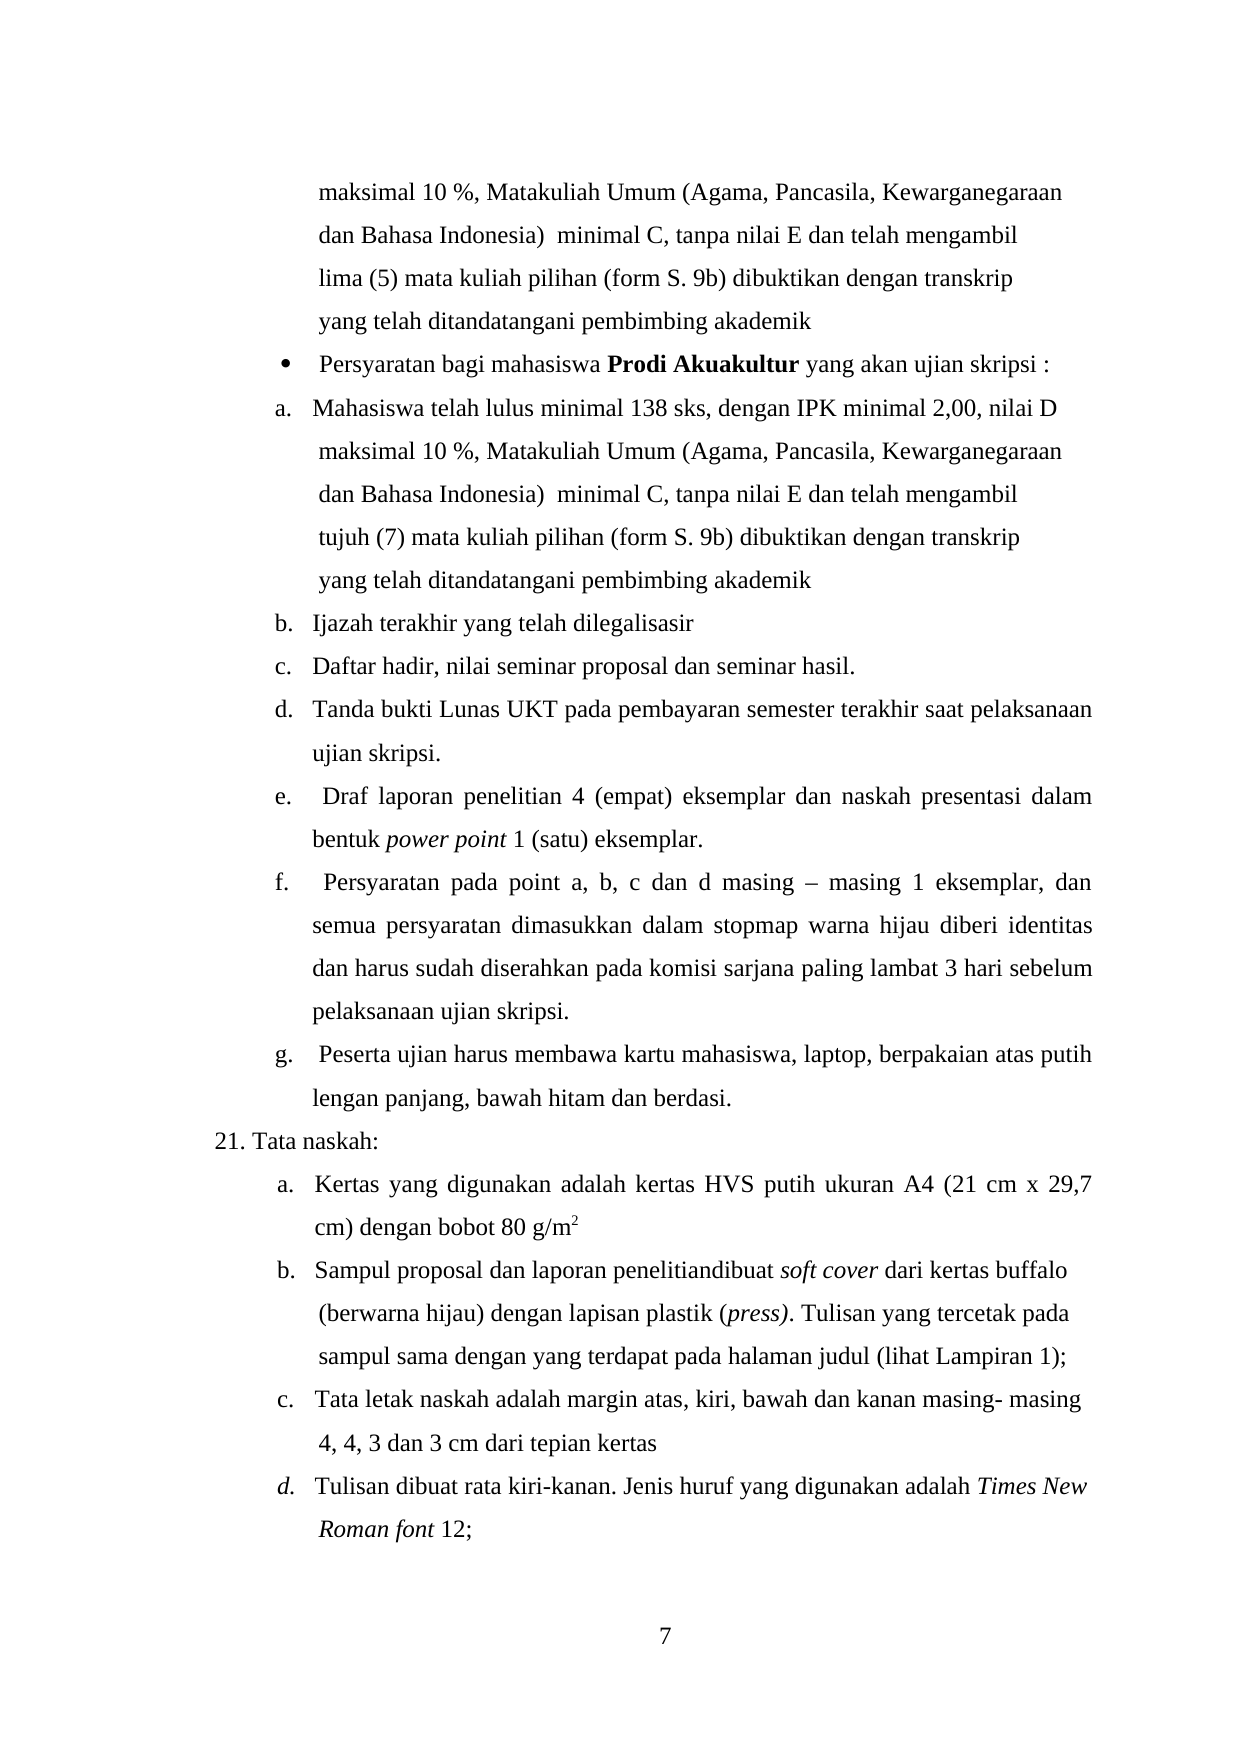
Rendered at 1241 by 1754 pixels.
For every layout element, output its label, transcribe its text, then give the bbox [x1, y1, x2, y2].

list Tata letak naskah adalah margin atas, kiri, bawah dan kanan masing- masing [277, 1384, 1093, 1413]
text yang telah ditandatangani pembimbing akademik [274, 306, 1093, 335]
list Mahasiswa telah lulus minimal 138 sks, dengan IPK minimal 2,00, nilai D [274, 393, 1093, 421]
list Draf laporan penelitian 4 (empat) eksemplar dan naskah presentasi dalam bentuk power point 1 (satu) eksemplar. [274, 781, 1093, 853]
list Kertas yang digunakan adalah kertas HVS putih ukuran A4 (21 cm x 29,7 cm) dengan bobot 80 g/m2 [277, 1169, 1093, 1241]
text tujuh (7) mata kuliah pilihan (form S. 9b) dibuktikan dengan transkrip [274, 522, 1093, 551]
text dan Bahasa Indonesia) minimal C, tanpa nilai E dan telah mengambil [274, 220, 1093, 249]
list Ijazah terakhir yang telah dilegalisasir [274, 608, 1093, 637]
text lima (5) mata kuliah pilihan (form S. 9b) dibuktikan dengan transkrip [274, 263, 1093, 292]
text (berwarna hijau) dengan lapisan plastik (press). Tulisan yang tercetak pada [256, 1298, 1093, 1327]
text sampul sama dengan yang terdapat pada halaman judul (lihat Lampiran 1); [256, 1341, 1093, 1370]
list Sampul proposal dan laporan penelitiandibuat soft cover dari kertas buffalo [277, 1255, 1093, 1284]
list Tata naskah: [214, 1126, 1093, 1154]
text 4, 4, 3 dan 3 cm dari tepian kertas [256, 1428, 1093, 1456]
text yang telah ditandatangani pembimbing akademik [274, 565, 1093, 594]
list Peserta ujian harus membawa kartu mahasiswa, laptop, berpakaian atas putih lengan panjang, bawah hitam dan berdasi. [274, 1039, 1093, 1111]
list Tulisan dibuat rata kiri-kanan. Jenis huruf yang digunakan adalah Times New [277, 1471, 1093, 1499]
list Daftar hadir, nilai seminar proposal dan seminar hasil. [274, 651, 1093, 680]
list Tanda bukti Lunas UKT pada pembayaran semester terakhir saat pelaksanaan ujian skripsi. [274, 694, 1093, 766]
text Roman font 12; [256, 1514, 1093, 1543]
text maksimal 10 %, Matakuliah Umum (Agama, Pancasila, Kewarganegaraan [274, 177, 1093, 206]
text maksimal 10 %, Matakuliah Umum (Agama, Pancasila, Kewarganegaraan [274, 436, 1093, 464]
list Persyaratan bagi mahasiswa Prodi Akuakultur yang akan ujian skripsi : [281, 349, 1093, 378]
list Persyaratan pada point a, b, c dan d masing – masing 1 eksemplar, dan semua persyaratan dimasukkan dalam stopmap warna hijau diberi identitas dan harus sudah diserahkan pada komisi sarjana paling lambat 3 hari sebelum pelaksanaan ujian skripsi. [274, 867, 1093, 1025]
text dan Bahasa Indonesia) minimal C, tanpa nilai E dan telah mengambil [274, 479, 1093, 508]
